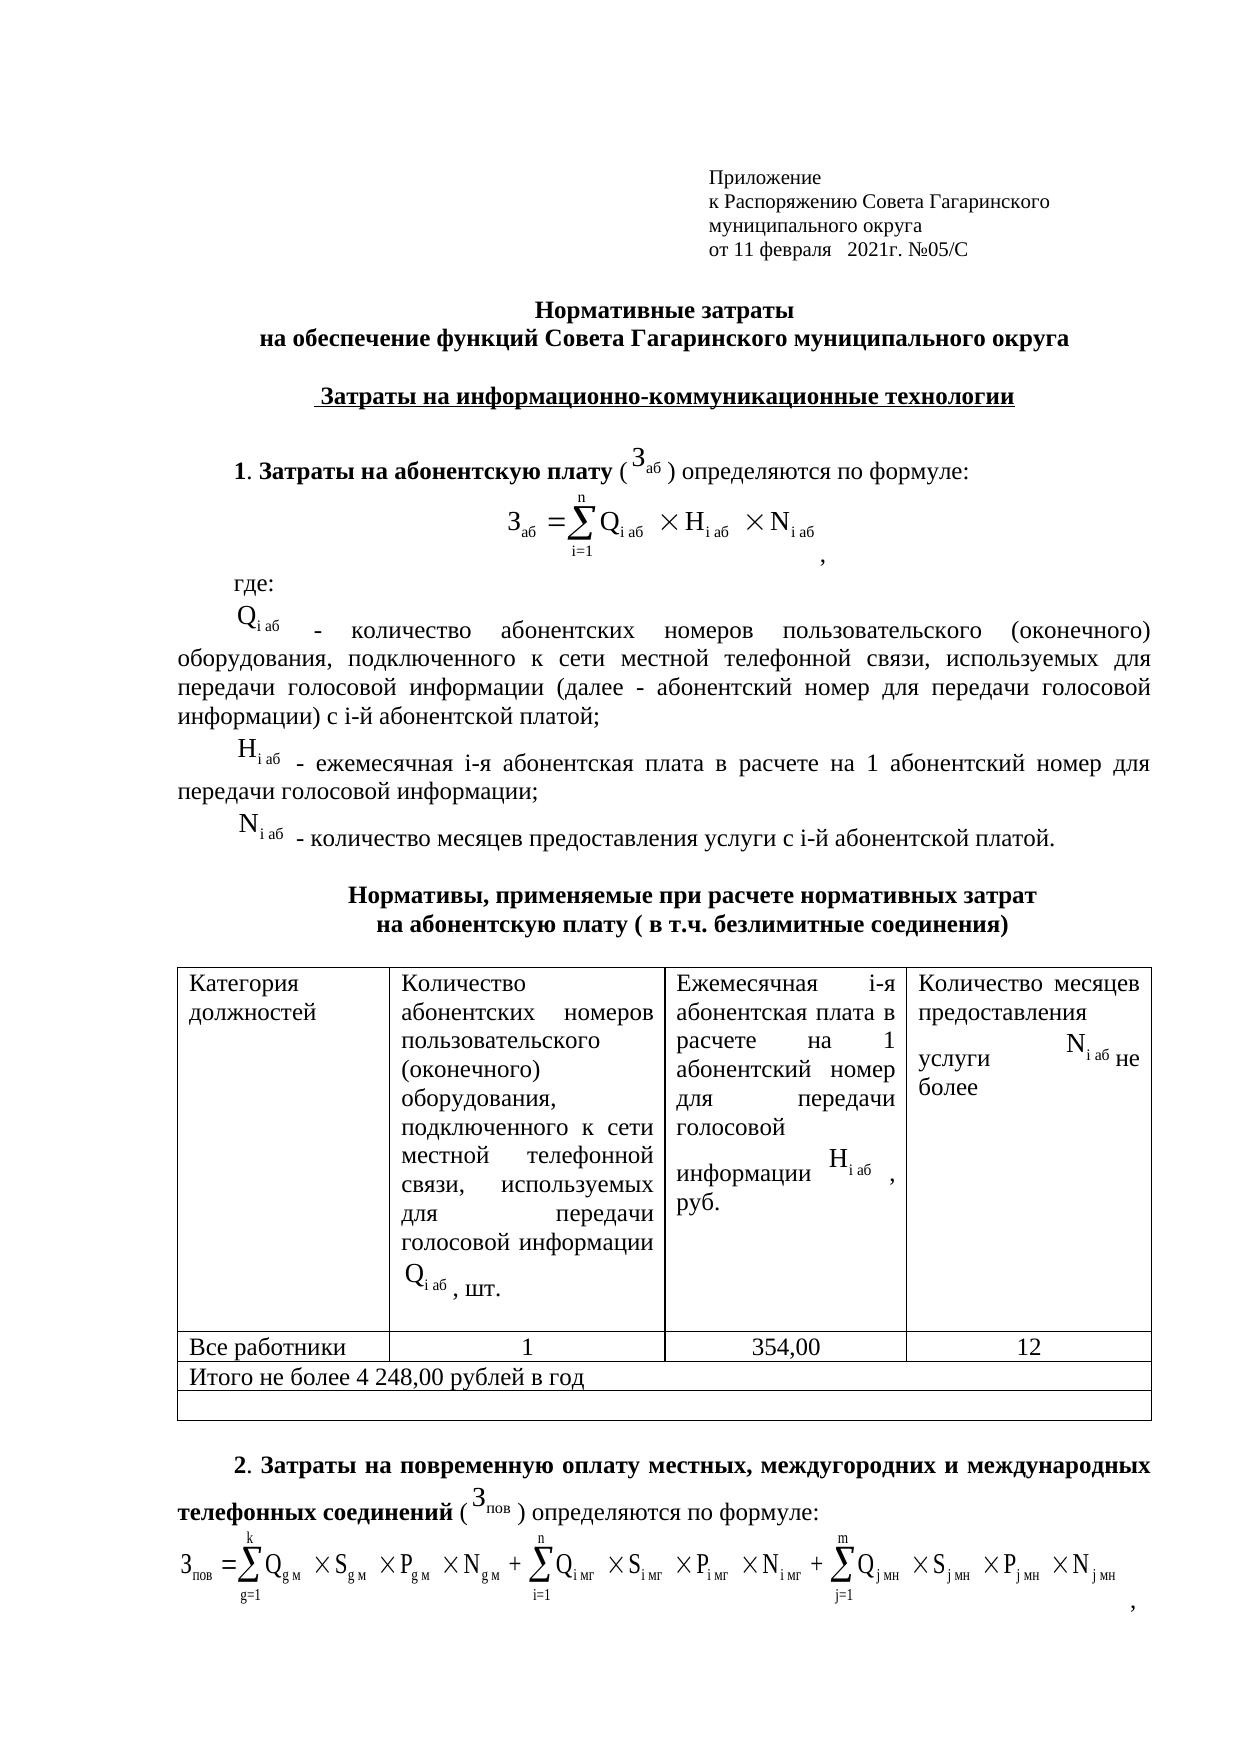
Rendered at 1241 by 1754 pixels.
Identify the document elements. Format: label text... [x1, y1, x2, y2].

table_cell 1 [390, 1332, 664, 1361]
text , [177, 1525, 1152, 1614]
text Приложение [709, 165, 1152, 189]
text к Распоряжению Совета Гагаринского муниципального округа [709, 189, 1152, 237]
text 1. Затраты на абонентскую плату () определяются по формуле: [177, 438, 1152, 485]
table_cell Итого не более 4 248,00 рублей в год [178, 1362, 1151, 1390]
text от 11 февраля 2021г. №05/С [709, 237, 1152, 261]
text - количество месяцев предоставления услуги с i-й абонентской платой. [177, 805, 1152, 852]
table_cell [178, 1391, 1151, 1420]
table_header Количество месяцев предоставления услуги не более [907, 968, 1151, 1331]
table_cell 12 [907, 1332, 1151, 1361]
text - ежемесячная i-я абонентская плата в расчете на 1 абонентский номер для передачи голосовой информации; [177, 730, 1152, 805]
title на обеспечение функций Совета Гагаринского муниципального округа [177, 323, 1152, 352]
text 2. Затраты на повременную оплату местных, междугородних и международных телефонных соединений () определяются по формуле: [177, 1450, 1152, 1525]
table_cell Все работники [178, 1332, 389, 1361]
title Нормативные затраты [177, 295, 1152, 323]
text на абонентскую плату ( в т.ч. безлимитные соединения) [177, 909, 1152, 938]
table_header Количество абонентских номеров пользовательского (оконечного) оборудования, подключенного к сети местной телефонной связи, используемых для передачи голосовой информации , шт. [390, 968, 664, 1331]
table_header Категория должностей [178, 968, 389, 1331]
table_header Ежемесячная i-я абонентская плата в расчете на 1 абонентский номер для передачи голосовой информации , руб. [666, 968, 906, 1331]
table_cell 354,00 [666, 1332, 906, 1361]
text , [177, 485, 1152, 568]
text Нормативы, применяемые при расчете нормативных затрат [177, 881, 1152, 909]
text где: [177, 568, 1152, 597]
text - количество абонентских номеров пользовательского (оконечного) оборудования, подключенного к сети местной телефонной связи, используемых для передачи голосовой информации (далее - абонентский номер для передачи голосовой информации) с i-й абонентской платой; [177, 597, 1152, 730]
text Затраты на информационно-коммуникационные технологии [177, 381, 1152, 410]
